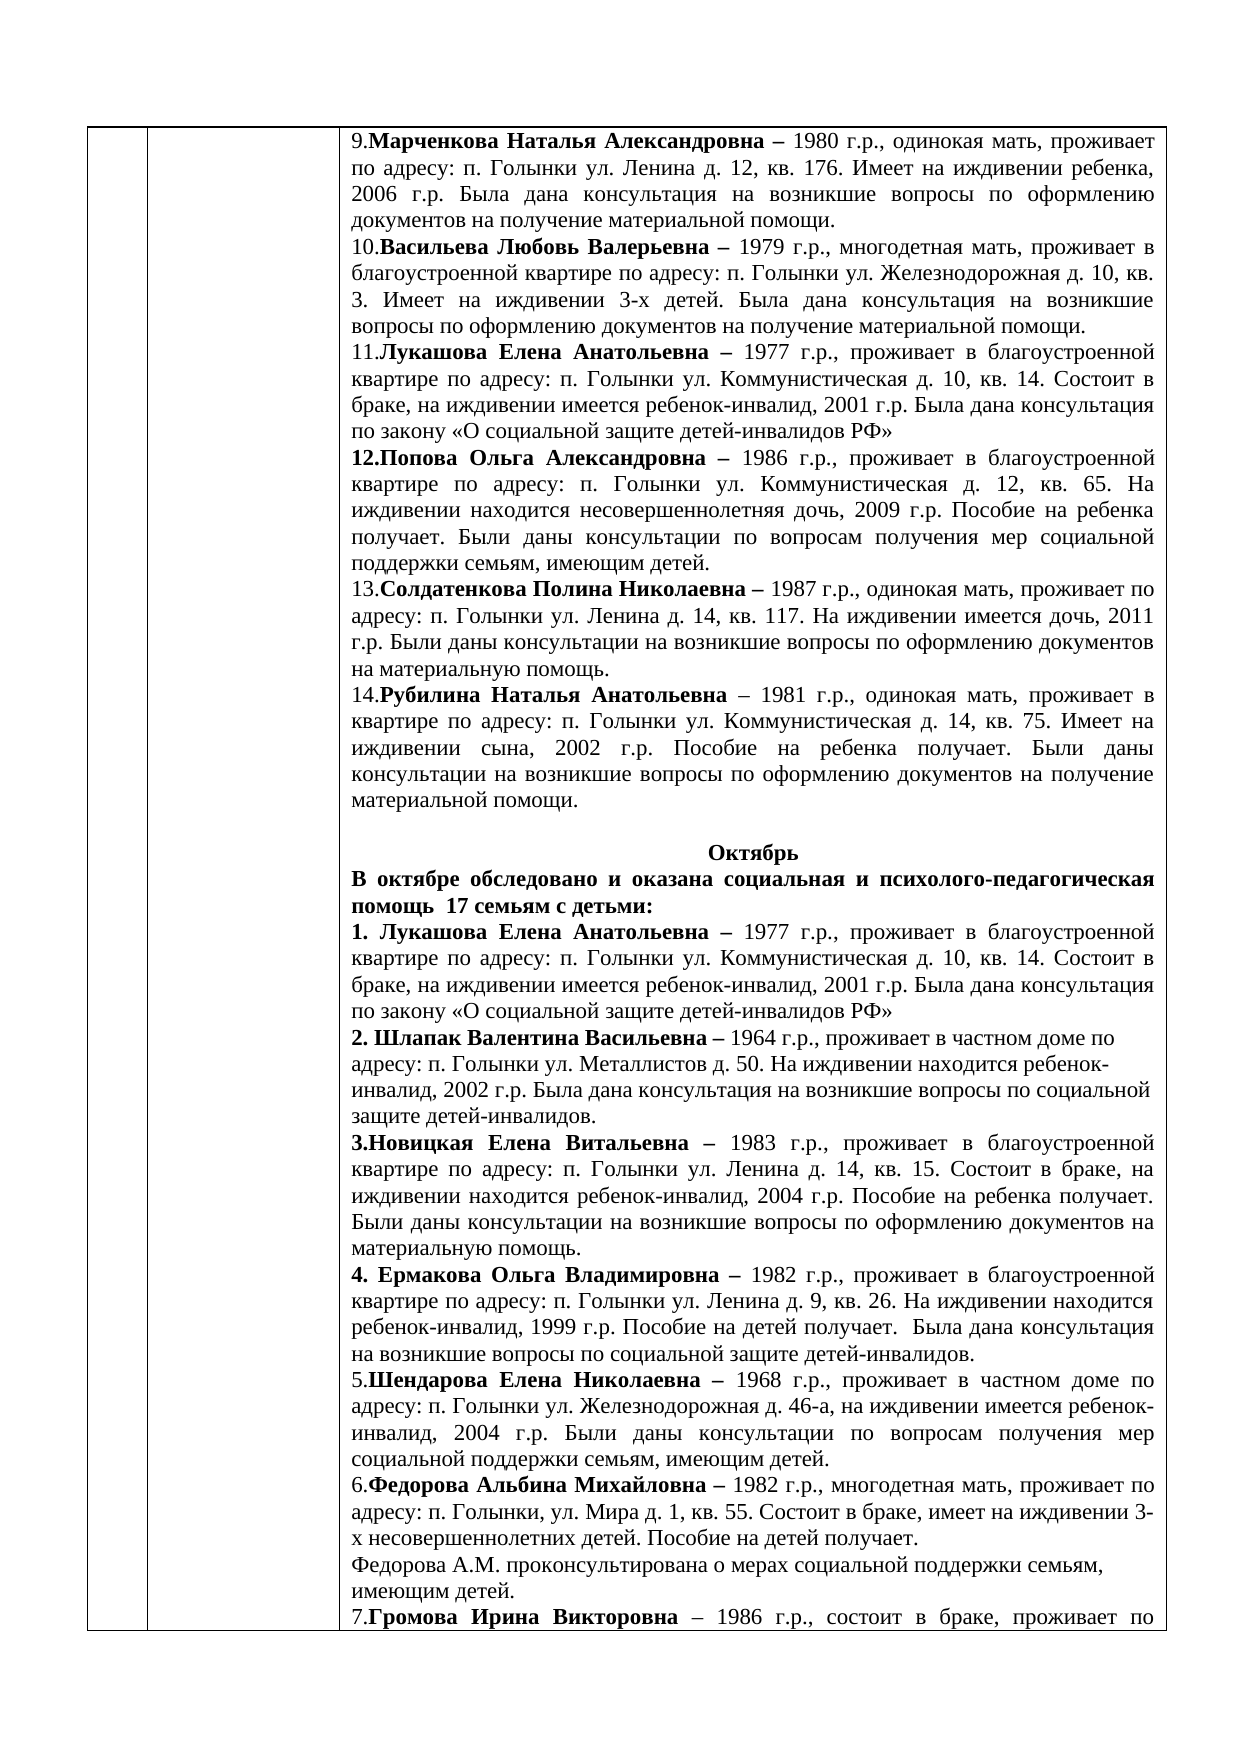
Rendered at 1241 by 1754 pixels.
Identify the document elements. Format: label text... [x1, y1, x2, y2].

table_cell 1 [88, 128, 147, 1630]
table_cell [148, 128, 339, 1630]
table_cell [340, 128, 1166, 1630]
